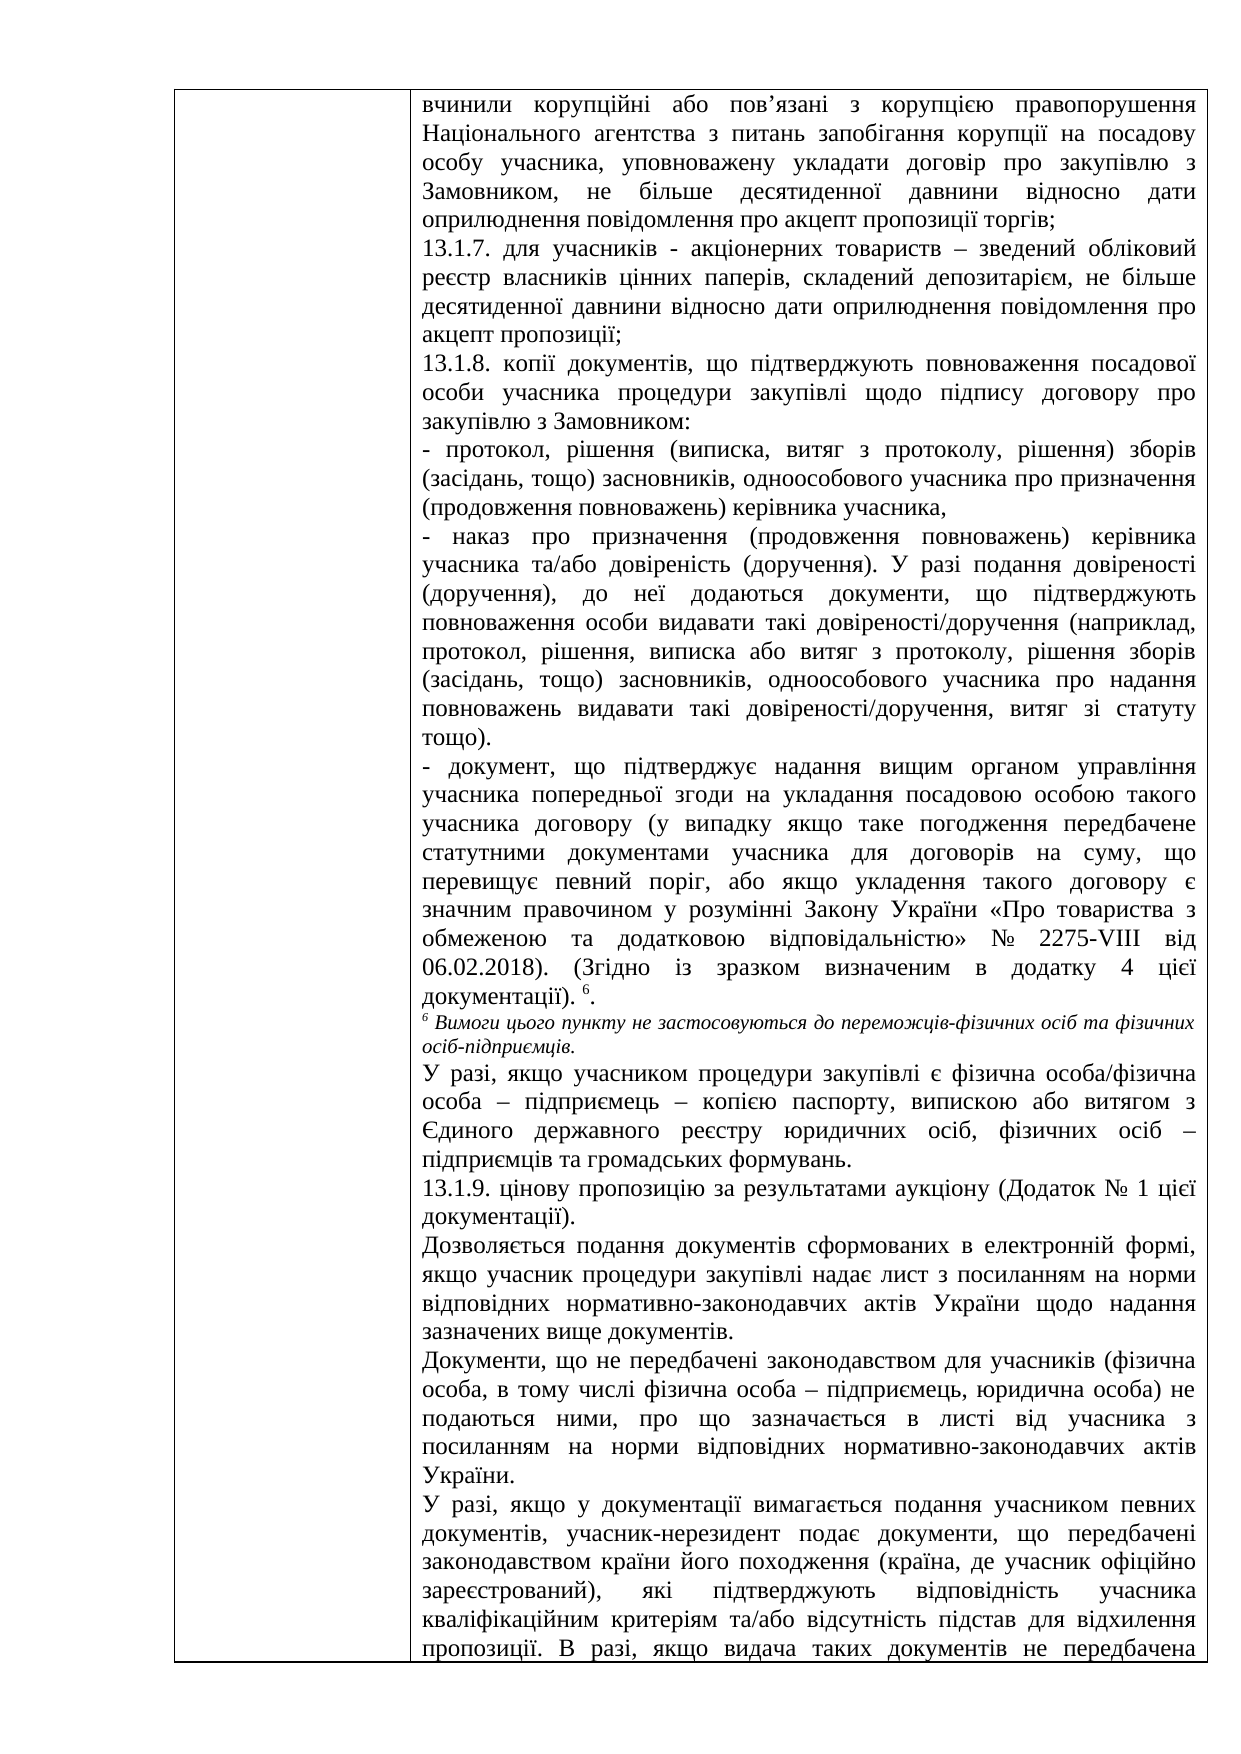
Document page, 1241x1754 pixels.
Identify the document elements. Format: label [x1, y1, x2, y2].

table_cell [411, 90, 1207, 1661]
table_cell [175, 90, 410, 1661]
